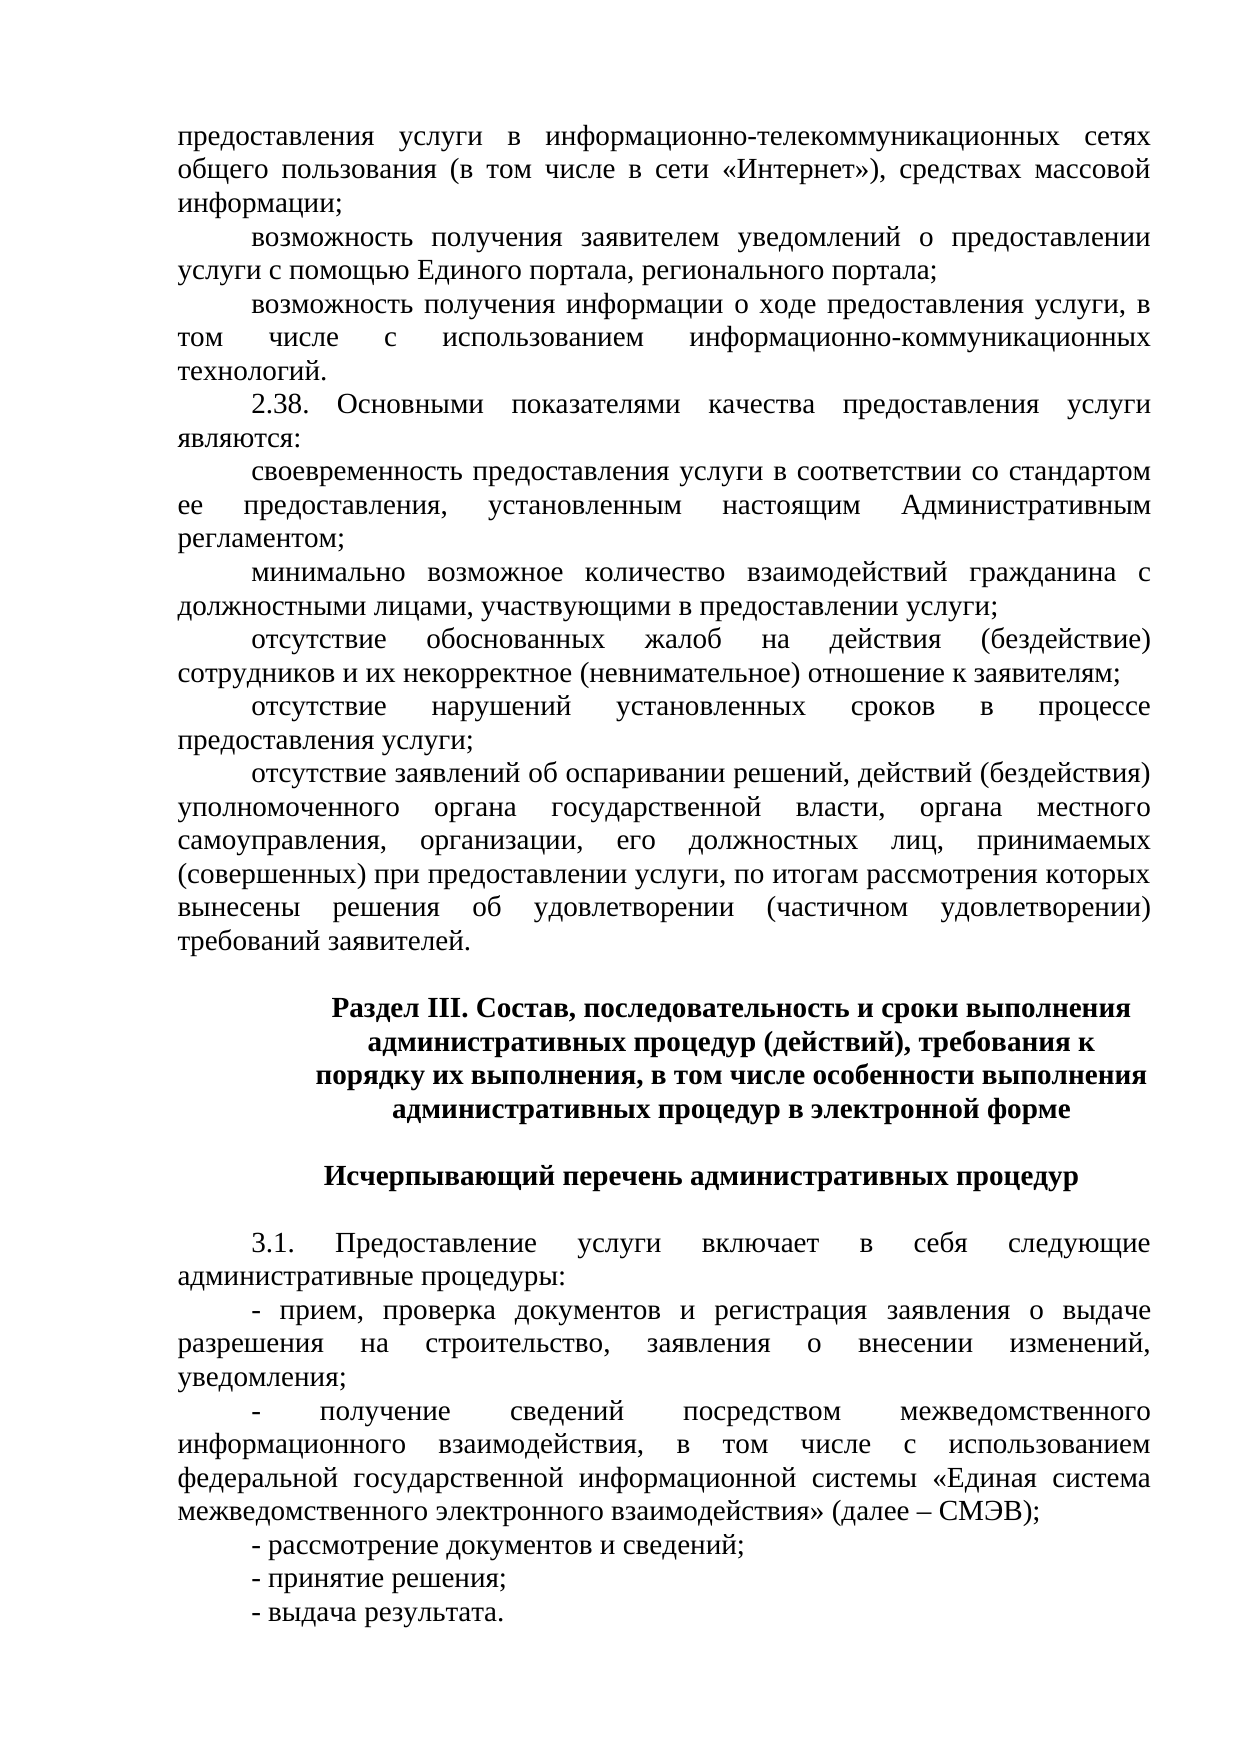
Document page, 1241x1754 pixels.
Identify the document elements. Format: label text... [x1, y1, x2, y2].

text Исчерпывающий перечень административных процедур [177, 1158, 1152, 1191]
text отсутствие обоснованных жалоб на действия (бездействие) сотрудников и их некорректное (невнимательное) отношение к заявителям; [177, 621, 1152, 688]
text возможность получения заявителем уведомлений о предоставлении услуги с помощью Единого портала, регионального портала; [177, 219, 1152, 286]
text - рассмотрение документов и сведений; [177, 1527, 1152, 1560]
text - выдача результата. [177, 1594, 1152, 1627]
list Раздел III. Состав, последовательность и сроки выполнения административных процедур (действий), требования к порядку их выполнения, в том числе особенности выполнения административных процедур в электронной форме [311, 990, 1152, 1124]
text отсутствие заявлений об оспаривании решений, действий (бездействия) уполномоченного органа государственной власти, органа местного самоуправления, организации, его должностных лиц, принимаемых (совершенных) при предоставлении услуги, по итогам рассмотрения которых вынесены решения об удовлетворении (частичном удовлетворении) требований заявителей. [177, 755, 1152, 957]
text своевременность предоставления услуги в соответствии со стандартом ее предоставления, установленным настоящим Административным регламентом; [177, 453, 1152, 554]
text 3.1. Предоставление услуги включает в себя следующие административные процедуры: [177, 1225, 1152, 1292]
text отсутствие нарушений установленных сроков в процессе предоставления услуги; [177, 688, 1152, 755]
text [177, 118, 1152, 219]
text 2.38. Основными показателями качества предоставления услуги являются: [177, 386, 1152, 453]
text - прием, проверка документов и регистрация заявления о выдаче разрешения на строительство, заявления о внесении изменений, уведомления; [177, 1292, 1152, 1393]
text минимально возможное количество взаимодействий гражданина с должностными лицами, участвующими в предоставлении услуги; [177, 554, 1152, 621]
text - получение сведений посредством межведомственного информационного взаимодействия, в том числе с использованием федеральной государственной информационной системы «Единая система межведомственного электронного взаимодействия» (далее – СМЭВ); [177, 1393, 1152, 1527]
text - принятие решения; [177, 1560, 1152, 1594]
text возможность получения информации о ходе предоставления услуги, в том числе с использованием информационно-коммуникационных технологий. [177, 286, 1152, 386]
